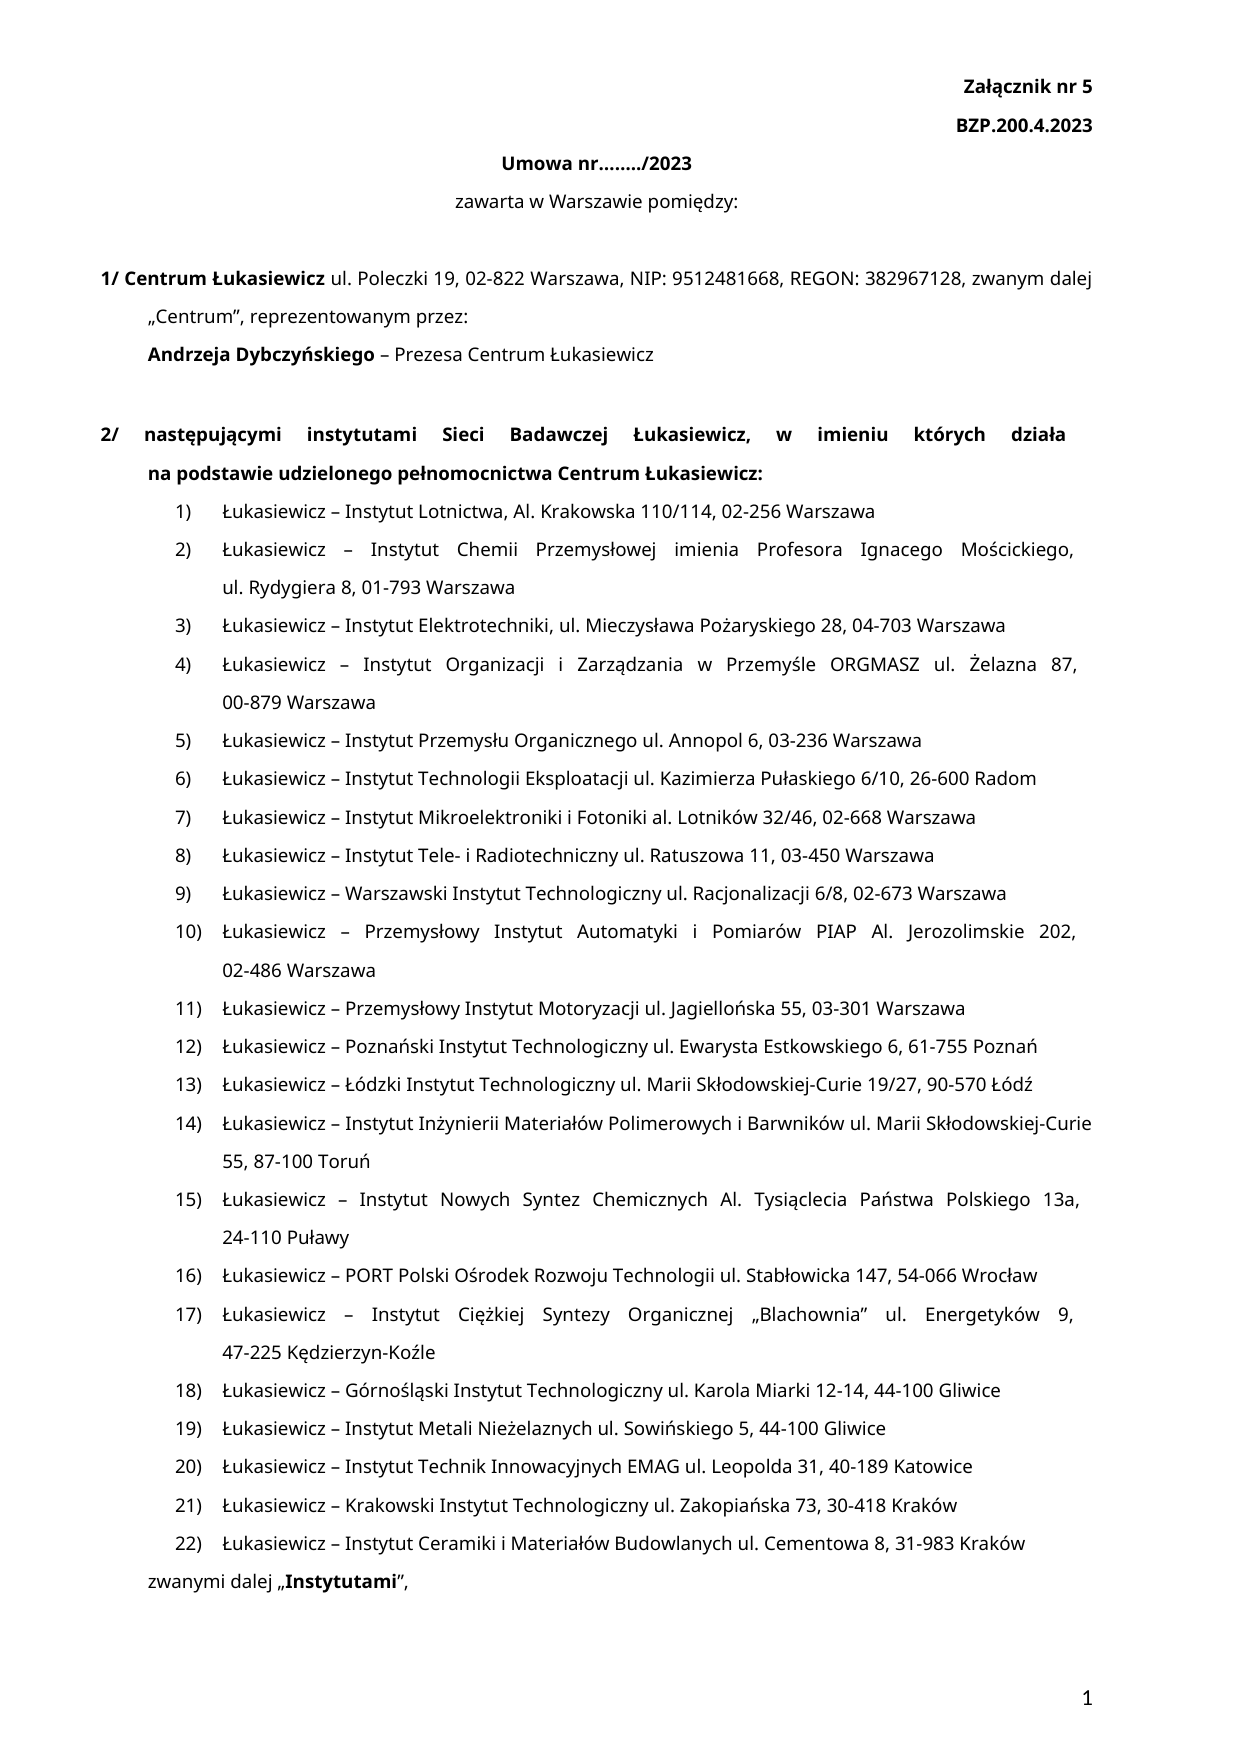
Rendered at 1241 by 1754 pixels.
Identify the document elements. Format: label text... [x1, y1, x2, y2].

list Łukasiewicz – Przemysłowy Instytut Automatyki i Pomiarów PIAP Al. Jerozolimskie 202, 02-486 Warszawa [175, 919, 1092, 982]
list Łukasiewicz – Instytut Organizacji i Zarządzania w Przemyśle ORGMASZ ul. Żelazna 87, 00-879 Warszawa [175, 651, 1092, 715]
list Łukasiewicz – Instytut Metali Nieżelaznych ul. Sowińskiego 5, 44-100 Gliwice [175, 1416, 1092, 1441]
list Łukasiewicz – Przemysłowy Instytut Motoryzacji ul. Jagiellońska 55, 03-301 Warszawa [175, 995, 1092, 1021]
list Łukasiewicz – Instytut Mikroelektroniki i Fotoniki al. Lotników 32/46, 02-668 Warszawa [175, 804, 1092, 829]
list Łukasiewicz – Instytut Chemii Przemysłowej imienia Profesora Ignacego Mościckiego, ul. Rydygiera 8, 01-793 Warszawa [175, 536, 1092, 600]
list Łukasiewicz – Poznański Instytut Technologiczny ul. Ewarysta Estkowskiego 6, 61-755 Poznań [175, 1033, 1092, 1059]
text Andrzeja Dybczyńskiego – Prezesa Centrum Łukasiewicz [148, 341, 1092, 367]
text 1/ Centrum Łukasiewicz ul. Poleczki 19, 02-822 Warszawa, NIP: 9512481668, REGON: 382967128, zwanym dalej „Centrum”, reprezentowanym przez: [100, 265, 1092, 329]
list Łukasiewicz – Instytut Lotnictwa, Al. Krakowska 110/114, 02-256 Warszawa [175, 498, 1092, 524]
text zawarta w Warszawie pomiędzy: [100, 188, 1092, 214]
list Łukasiewicz – Łódzki Instytut Technologiczny ul. Marii Skłodowskiej-Curie 19/27, 90-570 Łódź [175, 1072, 1092, 1097]
text BZP.200.4.2023 [100, 112, 1092, 138]
list Łukasiewicz – Warszawski Instytut Technologiczny ul. Racjonalizacji 6/8, 02-673 Warszawa [175, 880, 1092, 906]
text zwanymi dalej „Instytutami”, [148, 1568, 1092, 1594]
text 2/ następującymi instytutami Sieci Badawczej Łukasiewicz, w imieniu których działa na podstawie udzielonego pełnomocnictwa Centrum Łukasiewicz: [100, 422, 1092, 485]
list Łukasiewicz – Instytut Technologii Eksploatacji ul. Kazimierza Pułaskiego 6/10, 26-600 Radom [175, 766, 1092, 791]
list Łukasiewicz – Instytut Tele- i Radiotechniczny ul. Ratuszowa 11, 03-450 Warszawa [175, 842, 1092, 868]
list Łukasiewicz – Instytut Przemysłu Organicznego ul. Annopol 6, 03-236 Warszawa [175, 727, 1092, 753]
list Łukasiewicz – PORT Polski Ośrodek Rozwoju Technologii ul. Stabłowicka 147, 54-066 Wrocław [175, 1263, 1092, 1288]
list Łukasiewicz – Górnośląski Instytut Technologiczny ul. Karola Miarki 12-14, 44-100 Gliwice [175, 1377, 1092, 1403]
list Łukasiewicz – Instytut Inżynierii Materiałów Polimerowych i Barwników ul. Marii Skłodowskiej-Curie 55, 87-100 Toruń [175, 1110, 1092, 1173]
list Łukasiewicz – Instytut Ciężkiej Syntezy Organicznej „Blachownia” ul. Energetyków 9, 47-225 Kędzierzyn-Koźle [175, 1301, 1092, 1365]
list Łukasiewicz – Instytut Elektrotechniki, ul. Mieczysława Pożaryskiego 28, 04-703 Warszawa [175, 613, 1092, 638]
list Łukasiewicz – Instytut Ceramiki i Materiałów Budowlanych ul. Cementowa 8, 31-983 Kraków [175, 1530, 1092, 1556]
list Łukasiewicz – Instytut Nowych Syntez Chemicznych Al. Tysiąclecia Państwa Polskiego 13a, 24-110 Puławy [175, 1186, 1092, 1250]
list Łukasiewicz – Instytut Technik Innowacyjnych EMAG ul. Leopolda 31, 40-189 Katowice [175, 1454, 1092, 1479]
list Łukasiewicz – Krakowski Instytut Technologiczny ul. Zakopiańska 73, 30-418 Kraków [175, 1492, 1092, 1518]
text Załącznik nr 5 [100, 74, 1092, 99]
text Umowa nr……../2023 [100, 150, 1092, 176]
